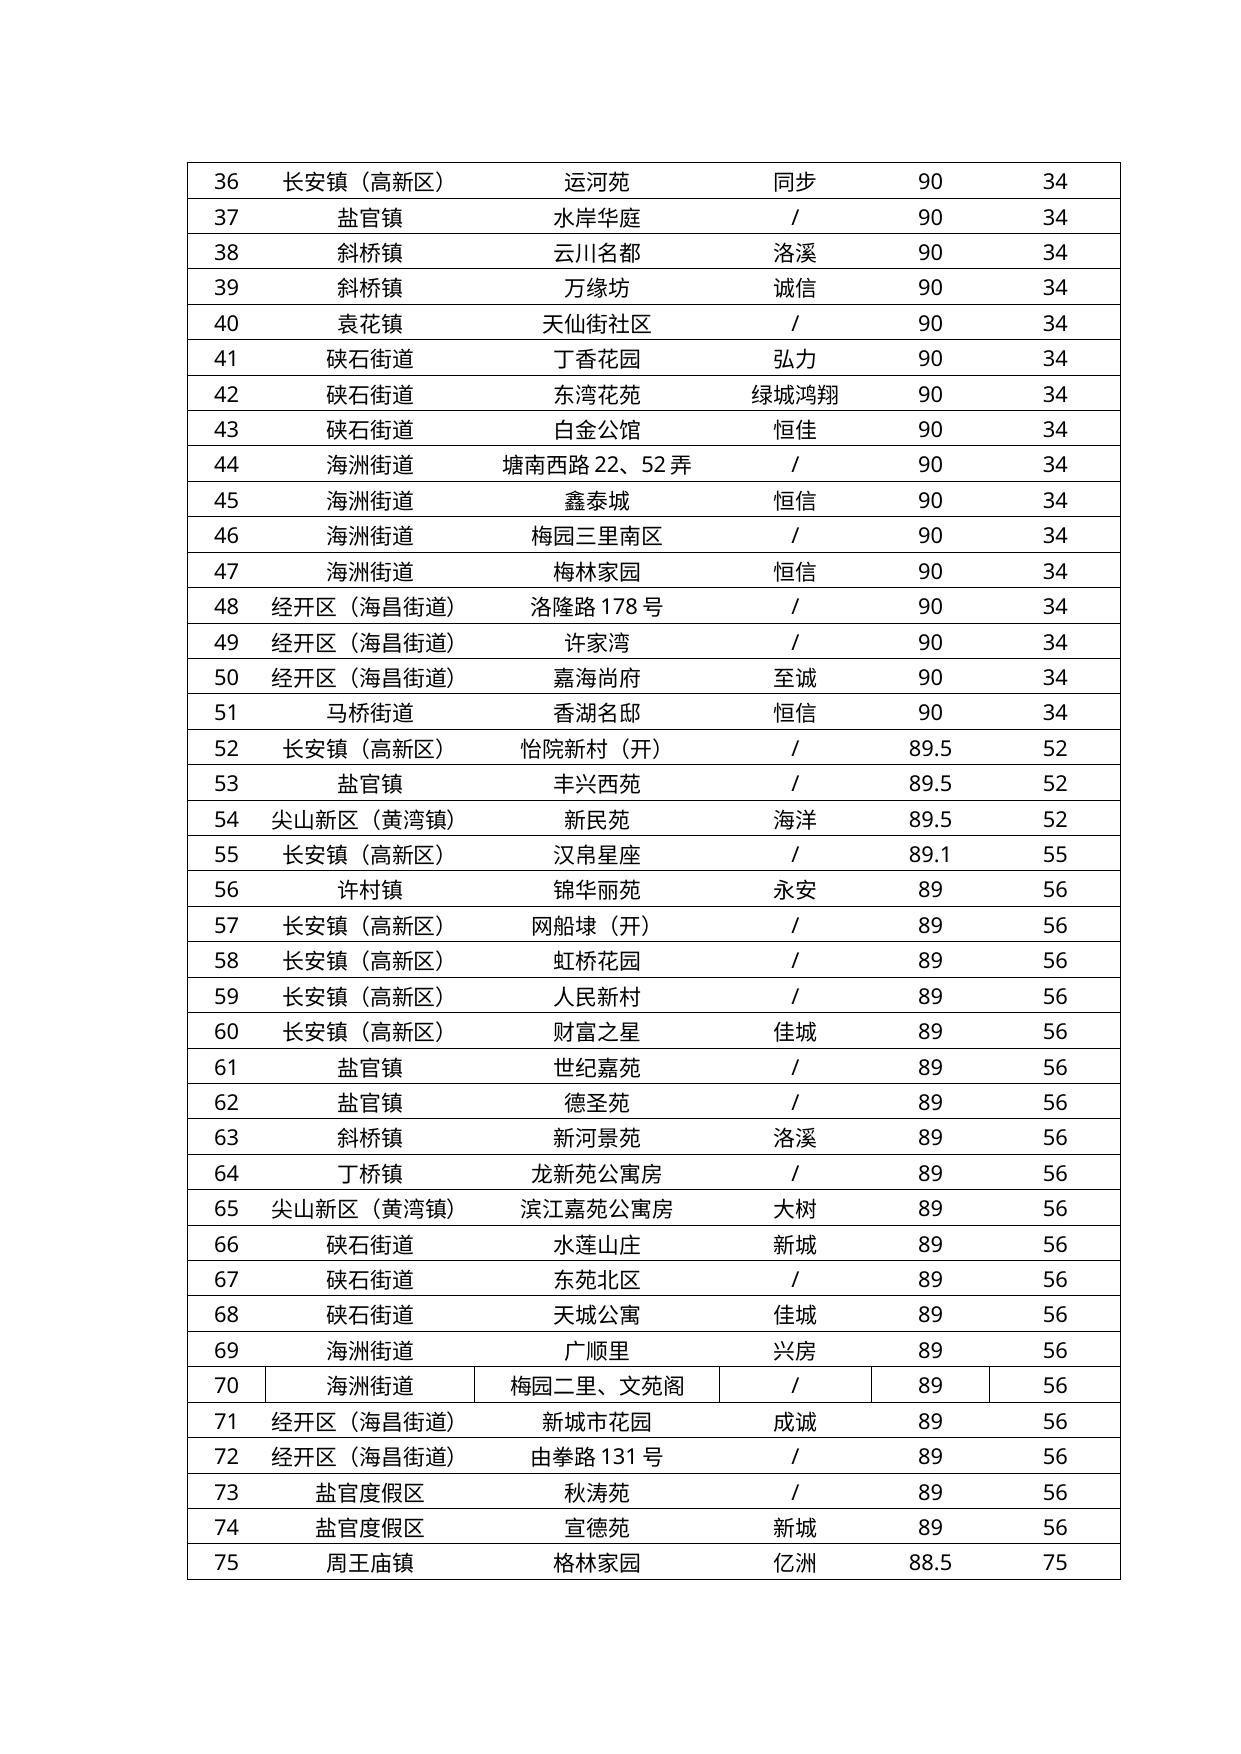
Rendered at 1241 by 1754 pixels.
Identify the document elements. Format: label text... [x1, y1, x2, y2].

table_cell 89 [872, 1367, 989, 1402]
table_cell 鑫泰城 [475, 482, 720, 516]
table_cell 56 [990, 907, 1120, 941]
table_cell 长安镇（高新区） [265, 730, 474, 764]
table_cell 海洲街道 [265, 446, 474, 481]
table_cell 海洲街道 [266, 1367, 474, 1402]
table_cell 尖山新区（黄湾镇） [265, 801, 474, 835]
table_cell / [720, 978, 871, 1012]
table_cell 34 [990, 340, 1120, 374]
table_cell 89 [871, 1403, 990, 1437]
table_cell 硖石街道 [265, 340, 474, 374]
table_cell 90 [871, 553, 990, 587]
table_cell 68 [188, 1296, 265, 1331]
table_cell / [720, 624, 871, 658]
table_cell 56 [990, 1332, 1120, 1366]
table_cell 34 [990, 199, 1120, 233]
table_cell 48 [188, 588, 265, 622]
table_cell 90 [871, 376, 990, 410]
table_cell 新城 [720, 1509, 871, 1543]
table_cell 56 [990, 1509, 1120, 1543]
table_cell 90 [871, 411, 990, 445]
table_cell 63 [188, 1119, 265, 1154]
table_cell 56 [990, 1261, 1120, 1295]
table_cell 89 [871, 942, 990, 977]
table_cell 53 [188, 765, 265, 799]
table_cell 46 [188, 517, 265, 552]
table_cell 长安镇（高新区） [265, 978, 474, 1012]
table_cell 成诚 [720, 1403, 871, 1437]
table_cell 56 [990, 1474, 1120, 1508]
table_cell 德圣苑 [475, 1084, 720, 1118]
table_cell 52 [990, 765, 1120, 799]
table_cell 人民新村 [475, 978, 720, 1012]
table_cell 运河苑 [475, 163, 720, 197]
table_cell 汉帛星座 [475, 836, 720, 870]
table_cell 兴房 [720, 1332, 871, 1366]
table_cell 89 [871, 1049, 990, 1083]
table_cell 锦华丽苑 [475, 871, 720, 906]
table_cell 格林家园 [475, 1544, 720, 1579]
table_cell 经开区（海昌街道） [265, 659, 474, 693]
table_cell 56 [990, 1438, 1120, 1472]
table_cell 89 [871, 1261, 990, 1295]
table_cell 34 [990, 163, 1120, 197]
table_cell 56 [990, 1049, 1120, 1083]
table_cell / [720, 1261, 871, 1295]
table_cell 90 [871, 305, 990, 339]
table_cell 64 [188, 1155, 265, 1189]
table_cell 75 [990, 1544, 1120, 1579]
table_cell 89 [871, 1332, 990, 1366]
table_cell 斜桥镇 [265, 234, 474, 268]
table_cell 恒信 [720, 482, 871, 516]
table_cell 盐官镇 [265, 199, 474, 233]
table_cell 52 [188, 730, 265, 764]
table_cell / [720, 1474, 871, 1508]
table_cell 37 [188, 199, 265, 233]
table_cell 经开区（海昌街道） [265, 1403, 474, 1437]
table_cell 52 [990, 730, 1120, 764]
table_cell 东苑北区 [475, 1261, 720, 1295]
table_cell 诚信 [720, 269, 871, 304]
table_cell 绿城鸿翔 [720, 376, 871, 410]
table_cell 硖石街道 [265, 411, 474, 445]
table_cell 网船埭（开） [475, 907, 720, 941]
table_cell 斜桥镇 [265, 269, 474, 304]
table_cell 梅园二里、文苑阁 [475, 1367, 719, 1402]
table_cell 新民苑 [475, 801, 720, 835]
table_cell 海洲街道 [265, 482, 474, 516]
table_cell 71 [188, 1403, 265, 1437]
table_cell 盐官镇 [265, 765, 474, 799]
table_cell 56 [990, 1084, 1120, 1118]
table_cell 56 [990, 978, 1120, 1012]
table_cell 34 [990, 482, 1120, 516]
table_cell 56 [990, 1013, 1120, 1047]
table_cell 弘力 [720, 340, 871, 374]
table_cell 89 [871, 1296, 990, 1331]
table_cell 水岸华庭 [475, 199, 720, 233]
table_cell 盐官镇 [265, 1084, 474, 1118]
table_cell 许村镇 [265, 871, 474, 906]
table_cell 58 [188, 942, 265, 977]
table_cell 89 [871, 1474, 990, 1508]
table_cell 嘉海尚府 [475, 659, 720, 693]
table_cell 长安镇（高新区） [265, 942, 474, 977]
table_cell / [720, 730, 871, 764]
table_cell 89 [871, 1084, 990, 1118]
table_cell 新河景苑 [475, 1119, 720, 1154]
table_cell 89.5 [871, 730, 990, 764]
table_cell 57 [188, 907, 265, 941]
table_cell 90 [871, 694, 990, 729]
table_cell 经开区（海昌街道） [265, 1438, 474, 1472]
table_cell 45 [188, 482, 265, 516]
table_cell 90 [871, 482, 990, 516]
table_cell 60 [188, 1013, 265, 1047]
table_cell 90 [871, 624, 990, 658]
table_cell / [720, 907, 871, 941]
table_cell 41 [188, 340, 265, 374]
table_cell 40 [188, 305, 265, 339]
table_cell 56 [990, 1403, 1120, 1437]
table_cell 至诚 [720, 659, 871, 693]
table_cell 89.1 [871, 836, 990, 870]
table_cell 广顺里 [475, 1332, 720, 1366]
table_cell 89.5 [871, 765, 990, 799]
table_cell / [720, 1084, 871, 1118]
table_cell 香湖名邸 [475, 694, 720, 729]
table_cell 天城公寓 [475, 1296, 720, 1331]
table_cell 51 [188, 694, 265, 729]
table_cell 52 [990, 801, 1120, 835]
table_cell 55 [990, 836, 1120, 870]
table_cell 世纪嘉苑 [475, 1049, 720, 1083]
table_cell 55 [188, 836, 265, 870]
table_cell 69 [188, 1332, 265, 1366]
table_cell 70 [188, 1367, 265, 1402]
table_cell 67 [188, 1261, 265, 1295]
table_cell 56 [990, 1155, 1120, 1189]
table_cell 梅林家园 [475, 553, 720, 587]
table_cell 盐官镇 [265, 1049, 474, 1083]
table_cell 56 [990, 1190, 1120, 1224]
table_cell 海洲街道 [265, 517, 474, 552]
table_cell 丁香花园 [475, 340, 720, 374]
table_cell 白金公馆 [475, 411, 720, 445]
table_cell 34 [990, 694, 1120, 729]
table_cell 61 [188, 1049, 265, 1083]
table_cell 水莲山庄 [475, 1226, 720, 1260]
table_cell 34 [990, 517, 1120, 552]
table_cell 56 [990, 1367, 1120, 1402]
table_cell 34 [990, 234, 1120, 268]
table_cell 长安镇（高新区） [265, 836, 474, 870]
table_cell / [720, 1049, 871, 1083]
table_cell 34 [990, 624, 1120, 658]
table_cell / [720, 305, 871, 339]
table_cell 硖石街道 [265, 1226, 474, 1260]
table_cell 34 [990, 553, 1120, 587]
table_cell 34 [990, 376, 1120, 410]
table_cell 89 [871, 1119, 990, 1154]
table_cell 34 [990, 269, 1120, 304]
table_cell 90 [871, 199, 990, 233]
table_cell 亿洲 [720, 1544, 871, 1579]
table_cell 42 [188, 376, 265, 410]
table_cell 90 [871, 269, 990, 304]
table_cell 73 [188, 1474, 265, 1508]
table_cell 马桥街道 [265, 694, 474, 729]
table_cell 89.5 [871, 801, 990, 835]
table_cell 斜桥镇 [265, 1119, 474, 1154]
table_cell 洛溪 [720, 1119, 871, 1154]
table_cell 34 [990, 305, 1120, 339]
table_cell 43 [188, 411, 265, 445]
table_cell 海洲街道 [265, 553, 474, 587]
table_cell 36 [188, 163, 265, 197]
table_cell 洛隆路178号 [475, 588, 720, 622]
table_cell 50 [188, 659, 265, 693]
table_cell 丁桥镇 [265, 1155, 474, 1189]
table_cell 56 [990, 871, 1120, 906]
table_cell 经开区（海昌街道） [265, 588, 474, 622]
table_cell 许家湾 [475, 624, 720, 658]
table_cell 新城市花园 [475, 1403, 720, 1437]
table_cell 38 [188, 234, 265, 268]
table_cell 怡院新村（开） [475, 730, 720, 764]
table_cell 90 [871, 234, 990, 268]
table_cell / [720, 836, 871, 870]
table_cell 44 [188, 446, 265, 481]
table_cell 永安 [720, 871, 871, 906]
table_cell 89 [871, 1155, 990, 1189]
table_cell 洛溪 [720, 234, 871, 268]
table_cell 72 [188, 1438, 265, 1472]
table_cell 89 [871, 1013, 990, 1047]
table_cell 大树 [720, 1190, 871, 1224]
table_cell 56 [990, 1296, 1120, 1331]
table_cell / [720, 446, 871, 481]
table_cell 云川名都 [475, 234, 720, 268]
table_cell 梅园三里南区 [475, 517, 720, 552]
table_cell / [720, 1438, 871, 1472]
table_cell 佳城 [720, 1013, 871, 1047]
table_cell 90 [871, 659, 990, 693]
table_cell 89 [871, 1190, 990, 1224]
table_cell 天仙街社区 [475, 305, 720, 339]
table_cell / [720, 1367, 871, 1402]
table_cell 袁花镇 [265, 305, 474, 339]
table_cell 由拳路131号 [475, 1438, 720, 1472]
table_cell 90 [871, 446, 990, 481]
table_cell 89 [871, 1438, 990, 1472]
table_cell 49 [188, 624, 265, 658]
table_cell 佳城 [720, 1296, 871, 1331]
table_cell 新城 [720, 1226, 871, 1260]
table_cell 恒佳 [720, 411, 871, 445]
table_cell 34 [990, 446, 1120, 481]
table_cell 丰兴西苑 [475, 765, 720, 799]
table_cell 万缘坊 [475, 269, 720, 304]
table_cell 56 [188, 871, 265, 906]
table_cell 88.5 [871, 1544, 990, 1579]
table_cell 90 [871, 588, 990, 622]
table_cell 海洲街道 [265, 1332, 474, 1366]
table_cell 硖石街道 [265, 376, 474, 410]
table_cell 硖石街道 [265, 1296, 474, 1331]
table_cell / [720, 765, 871, 799]
table_cell 恒信 [720, 694, 871, 729]
table_cell 56 [990, 1119, 1120, 1154]
table_cell 56 [990, 1226, 1120, 1260]
table_cell 龙新苑公寓房 [475, 1155, 720, 1189]
table_cell 54 [188, 801, 265, 835]
table_cell 34 [990, 411, 1120, 445]
table_cell 89 [871, 871, 990, 906]
table_cell 89 [871, 1226, 990, 1260]
table_cell 东湾花苑 [475, 376, 720, 410]
table_cell 75 [188, 1544, 265, 1579]
table_cell 89 [871, 1509, 990, 1543]
table_cell 宣德苑 [475, 1509, 720, 1543]
table_cell 秋涛苑 [475, 1474, 720, 1508]
table_cell 90 [871, 163, 990, 197]
table_cell 经开区（海昌街道） [265, 624, 474, 658]
table_cell 塘南西路22、52弄 [475, 446, 720, 481]
table_cell 海洋 [720, 801, 871, 835]
table_cell 盐官度假区 [265, 1509, 474, 1543]
table_cell 47 [188, 553, 265, 587]
table_cell 65 [188, 1190, 265, 1224]
table_cell 62 [188, 1084, 265, 1118]
table_cell 同步 [720, 163, 871, 197]
table_cell / [720, 1155, 871, 1189]
table_cell 周王庙镇 [265, 1544, 474, 1579]
table_cell 34 [990, 588, 1120, 622]
table_cell 恒信 [720, 553, 871, 587]
table_cell 长安镇（高新区） [265, 163, 474, 197]
table_cell / [720, 588, 871, 622]
table_cell 39 [188, 269, 265, 304]
table_cell 盐官度假区 [265, 1474, 474, 1508]
table_cell 34 [990, 659, 1120, 693]
table_cell 89 [871, 978, 990, 1012]
table_cell 74 [188, 1509, 265, 1543]
table_cell 滨江嘉苑公寓房 [475, 1190, 720, 1224]
table_cell 59 [188, 978, 265, 1012]
table_cell 89 [871, 907, 990, 941]
table_cell / [720, 517, 871, 552]
table_cell 90 [871, 517, 990, 552]
table_cell 长安镇（高新区） [265, 1013, 474, 1047]
table_cell 虹桥花园 [475, 942, 720, 977]
table_cell / [720, 199, 871, 233]
table_cell 长安镇（高新区） [265, 907, 474, 941]
table_cell 66 [188, 1226, 265, 1260]
table_cell 56 [990, 942, 1120, 977]
table_cell 尖山新区（黄湾镇） [265, 1190, 474, 1224]
table_cell / [720, 942, 871, 977]
table_cell 90 [871, 340, 990, 374]
table_cell 财富之星 [475, 1013, 720, 1047]
table_cell 硖石街道 [265, 1261, 474, 1295]
